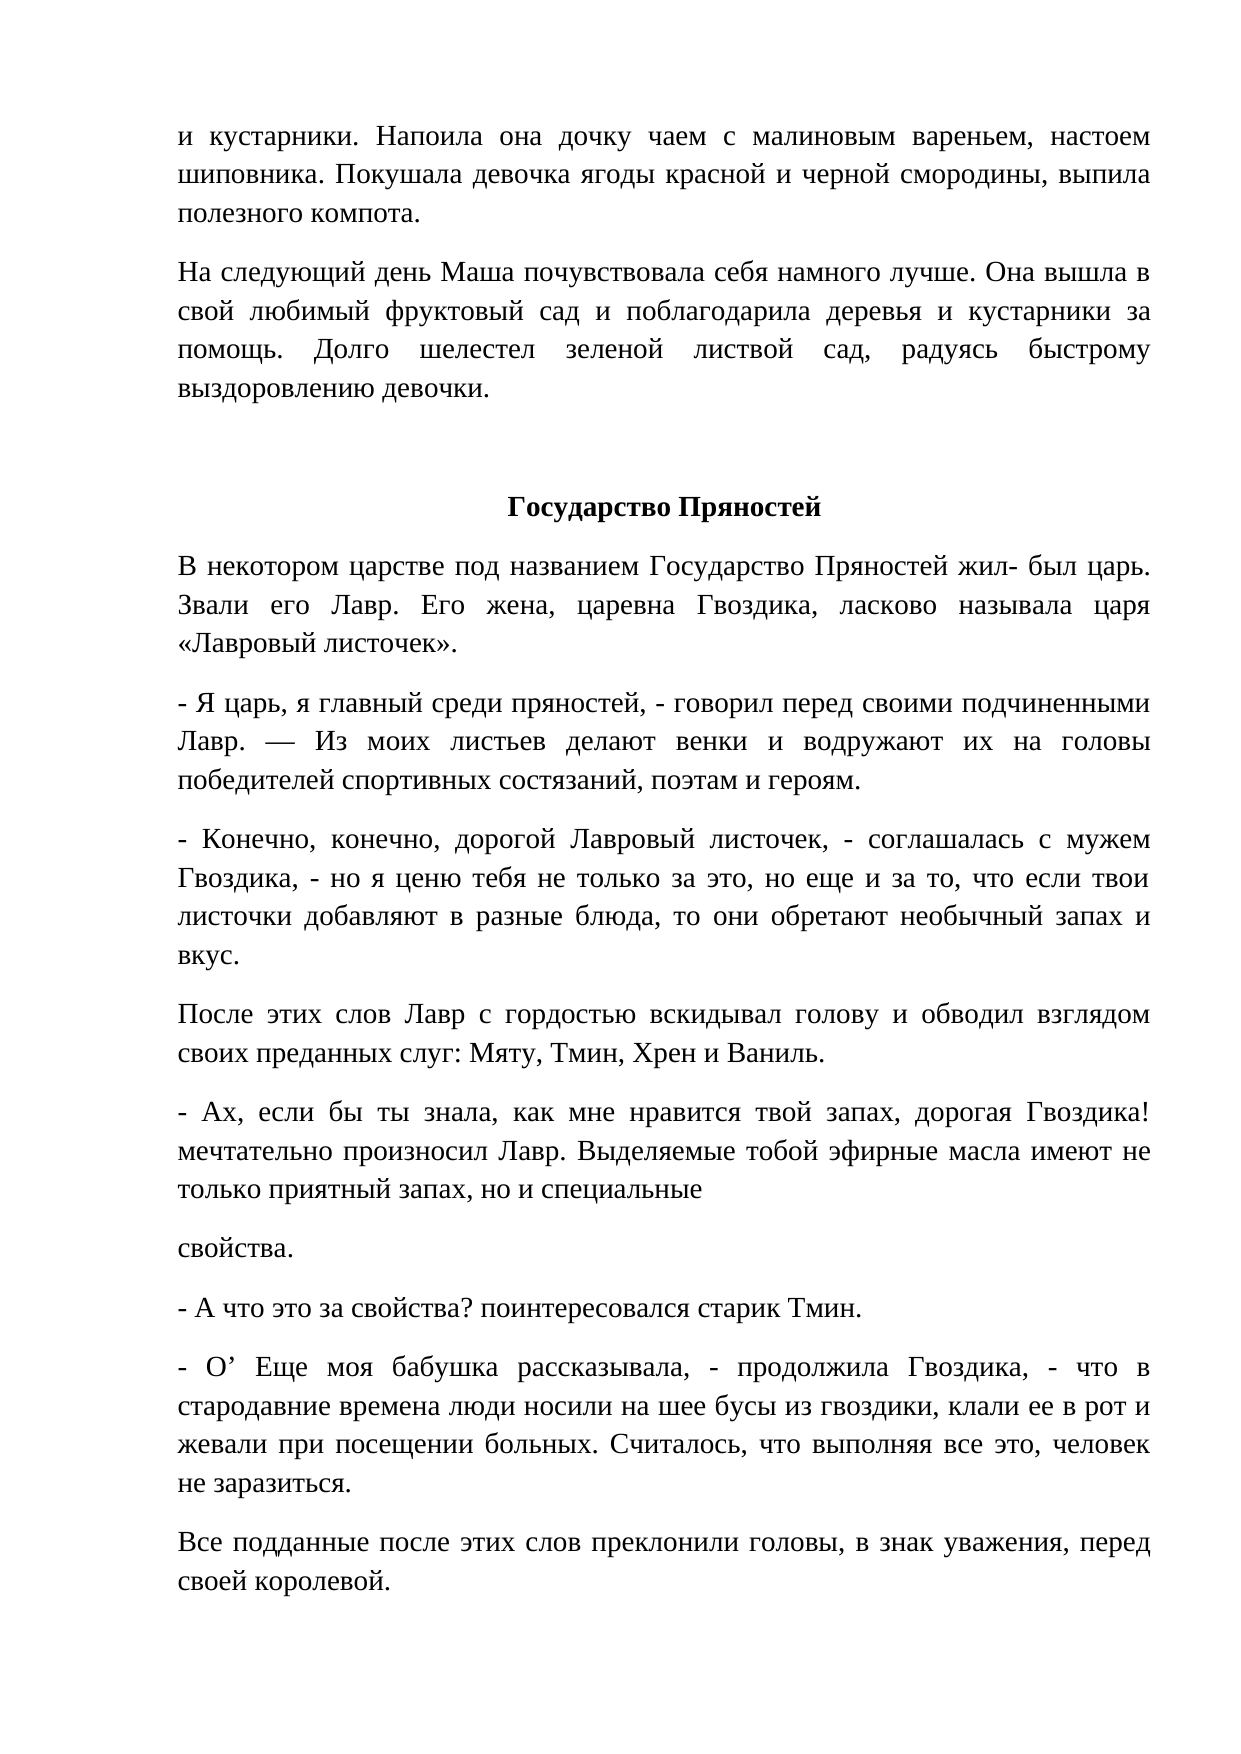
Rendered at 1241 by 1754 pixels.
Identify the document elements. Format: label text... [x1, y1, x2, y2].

text свойства. [177, 1231, 1152, 1264]
text После этих слов Лавр с гордостью вскидывал голову и обводил взглядом своих преданных слуг: Мяту, Тмин, Хрен и Ваниль. [177, 996, 1152, 1068]
text Государство Пряностей [177, 489, 1152, 522]
text - Я царь, я главный среди пряностей, - говорил перед своими подчиненными Лавр. — Из моих листьев делают венки и водружают их на головы победителей спортивных состязаний, поэтам и героям. [177, 685, 1152, 795]
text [177, 118, 1152, 229]
text - Конечно, конечно, дорогой Лавровый листочек, - соглашалась с мужем Гвоздика, - но я ценю тебя не только за это, но еще и за то, что если твои листочки добавляют в разные блюда, то они обретают необычный запах и вкус. [177, 821, 1152, 970]
text - О’ Еще моя бабушка рассказывала, - продолжила Гвоздика, - что в стародавние времена люди носили на шее бусы из гвоздики, клали ее в рот и жевали при посещении больных. Считалось, что выполняя все это, человек не заразиться. [177, 1349, 1152, 1498]
text В некотором царстве под названием Государство Пряностей жил- был царь. Звали его Лавр. Его жена, царевна Гвоздика, ласково называла царя «Лавровый листочек». [177, 548, 1152, 659]
text - А что это за свойства? поинтересовался старик Тмин. [177, 1290, 1152, 1323]
text На следующий день Маша почувствовала себя намного лучше. Она вышла в свой любимый фруктовый сад и поблагодарила деревья и кустарники за помощь. Долго шелестел зеленой листвой сад, радуясь быстрому выздоровлению девочки. [177, 254, 1152, 404]
text Все подданные после этих слов преклонили головы, в знак уважения, перед своей королевой. [177, 1524, 1152, 1596]
text - Ах, если бы ты знала, как мне нравится твой запах, дорогая Гвоздика! мечтательно произносил Лавр. Выделяемые тобой эфирные масла имеют не только приятный запах, но и специальные [177, 1094, 1152, 1205]
